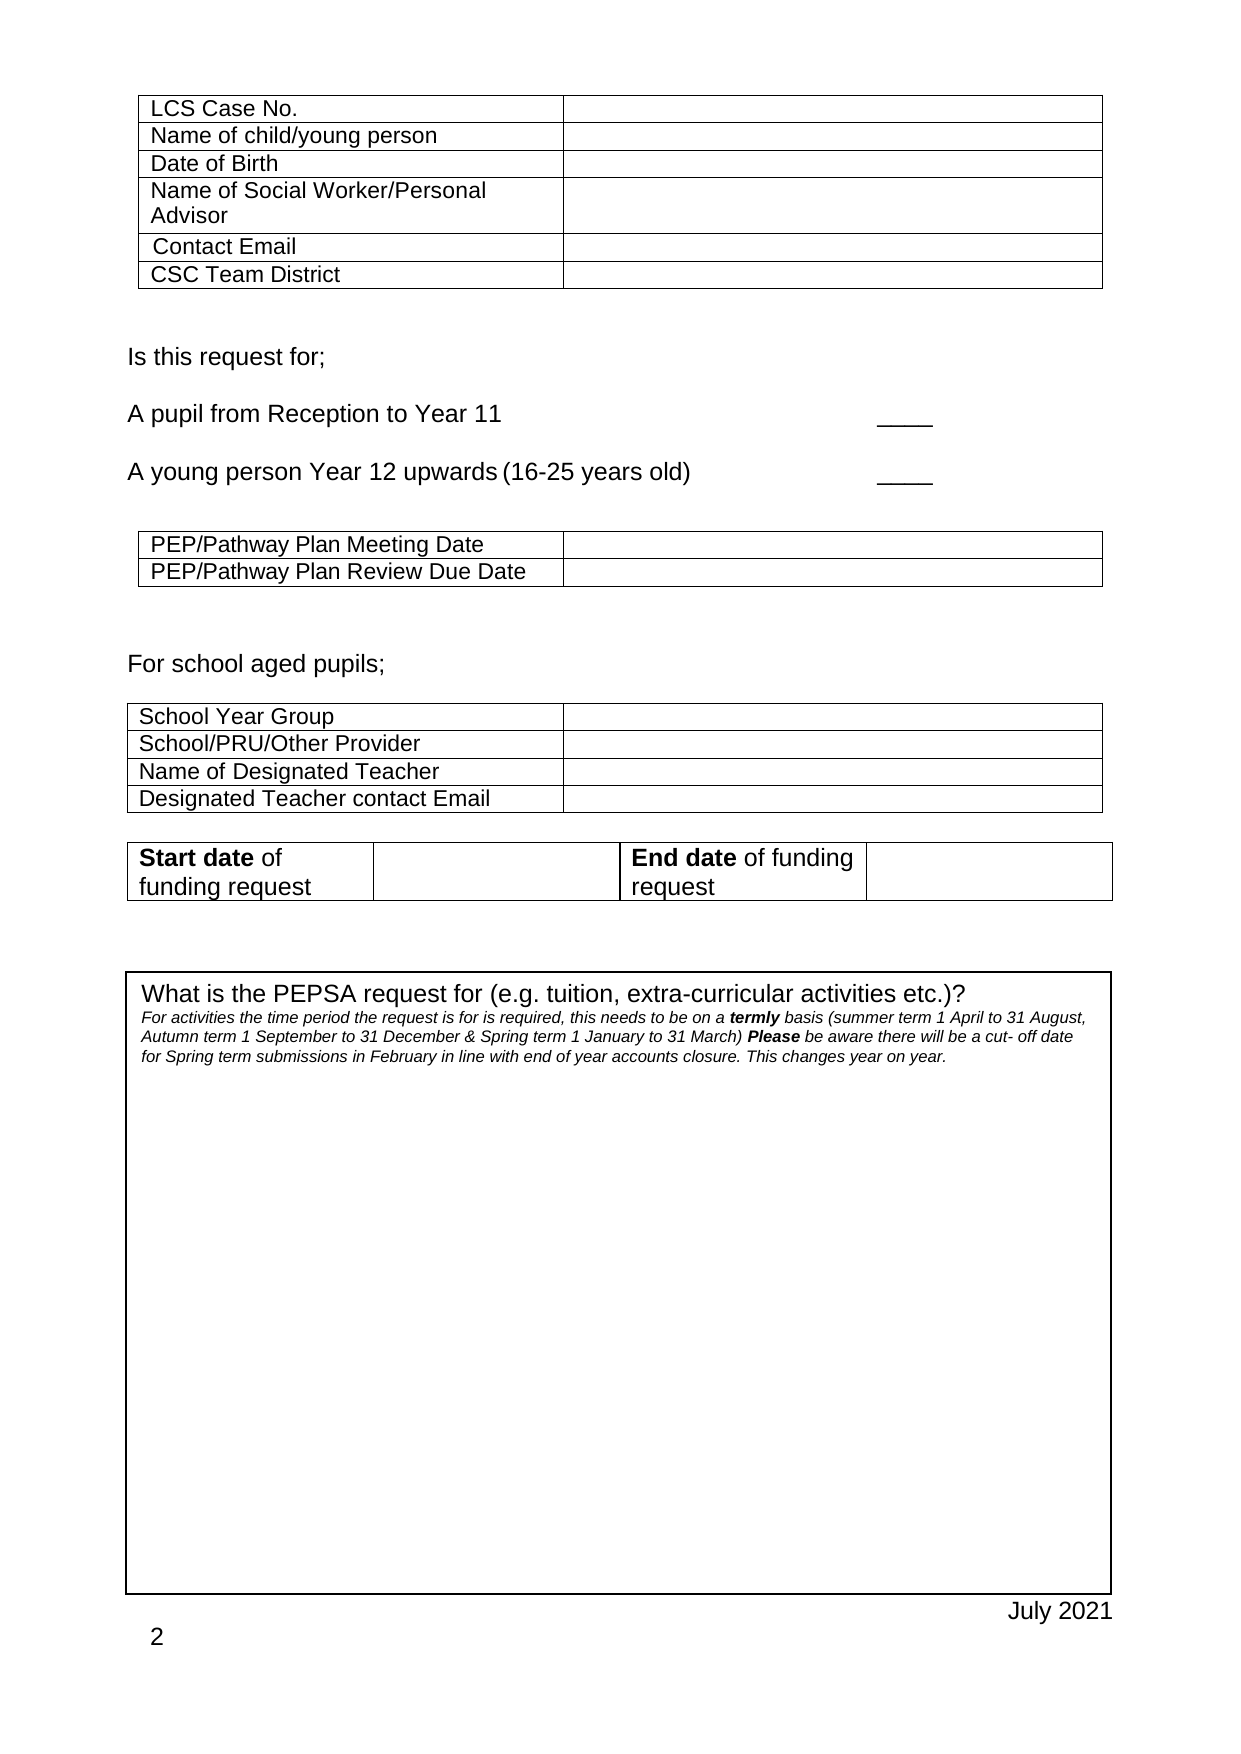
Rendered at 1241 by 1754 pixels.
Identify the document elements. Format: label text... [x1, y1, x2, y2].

table_header LCS Case No. [139, 96, 563, 122]
text For school aged pupils; [127, 649, 1113, 678]
table_header End date of funding request [621, 843, 866, 900]
table_cell [564, 759, 1102, 785]
table_header [564, 704, 1102, 730]
table_header [564, 96, 1102, 122]
table_header School Year Group [128, 704, 563, 730]
table_header [867, 843, 1112, 900]
table_cell [564, 731, 1102, 758]
table_cell Designated Teacher contact Email [128, 786, 563, 812]
table_cell School/PRU/Other Provider [128, 731, 563, 758]
table_cell [564, 178, 1102, 233]
table_cell [564, 151, 1102, 177]
table_header [374, 843, 619, 900]
table_cell [564, 262, 1102, 288]
table_cell [564, 786, 1102, 812]
table_cell Date of Birth [139, 151, 563, 177]
table_cell PEP/Pathway Plan Review Due Date [139, 559, 563, 586]
text Is this request for; [127, 342, 1113, 371]
text A pupil from Reception to Year 11 ____ [127, 399, 1113, 428]
table_cell Contact Email [139, 234, 563, 261]
table_cell Name of Social Worker/Personal Advisor [139, 178, 563, 233]
text A young person Year 12 upwards (16-25 years old) ____ [127, 457, 1113, 486]
table_cell Name of child/young person [139, 123, 563, 149]
table_cell [564, 559, 1102, 586]
table_header [564, 532, 1102, 558]
table_cell CSC Team District [139, 262, 563, 288]
table_cell Name of Designated Teacher [128, 759, 563, 785]
table_header Start date of funding request [128, 843, 373, 900]
table_cell [564, 123, 1102, 149]
table_header PEP/Pathway Plan Meeting Date [139, 532, 563, 558]
table_cell [564, 234, 1102, 261]
